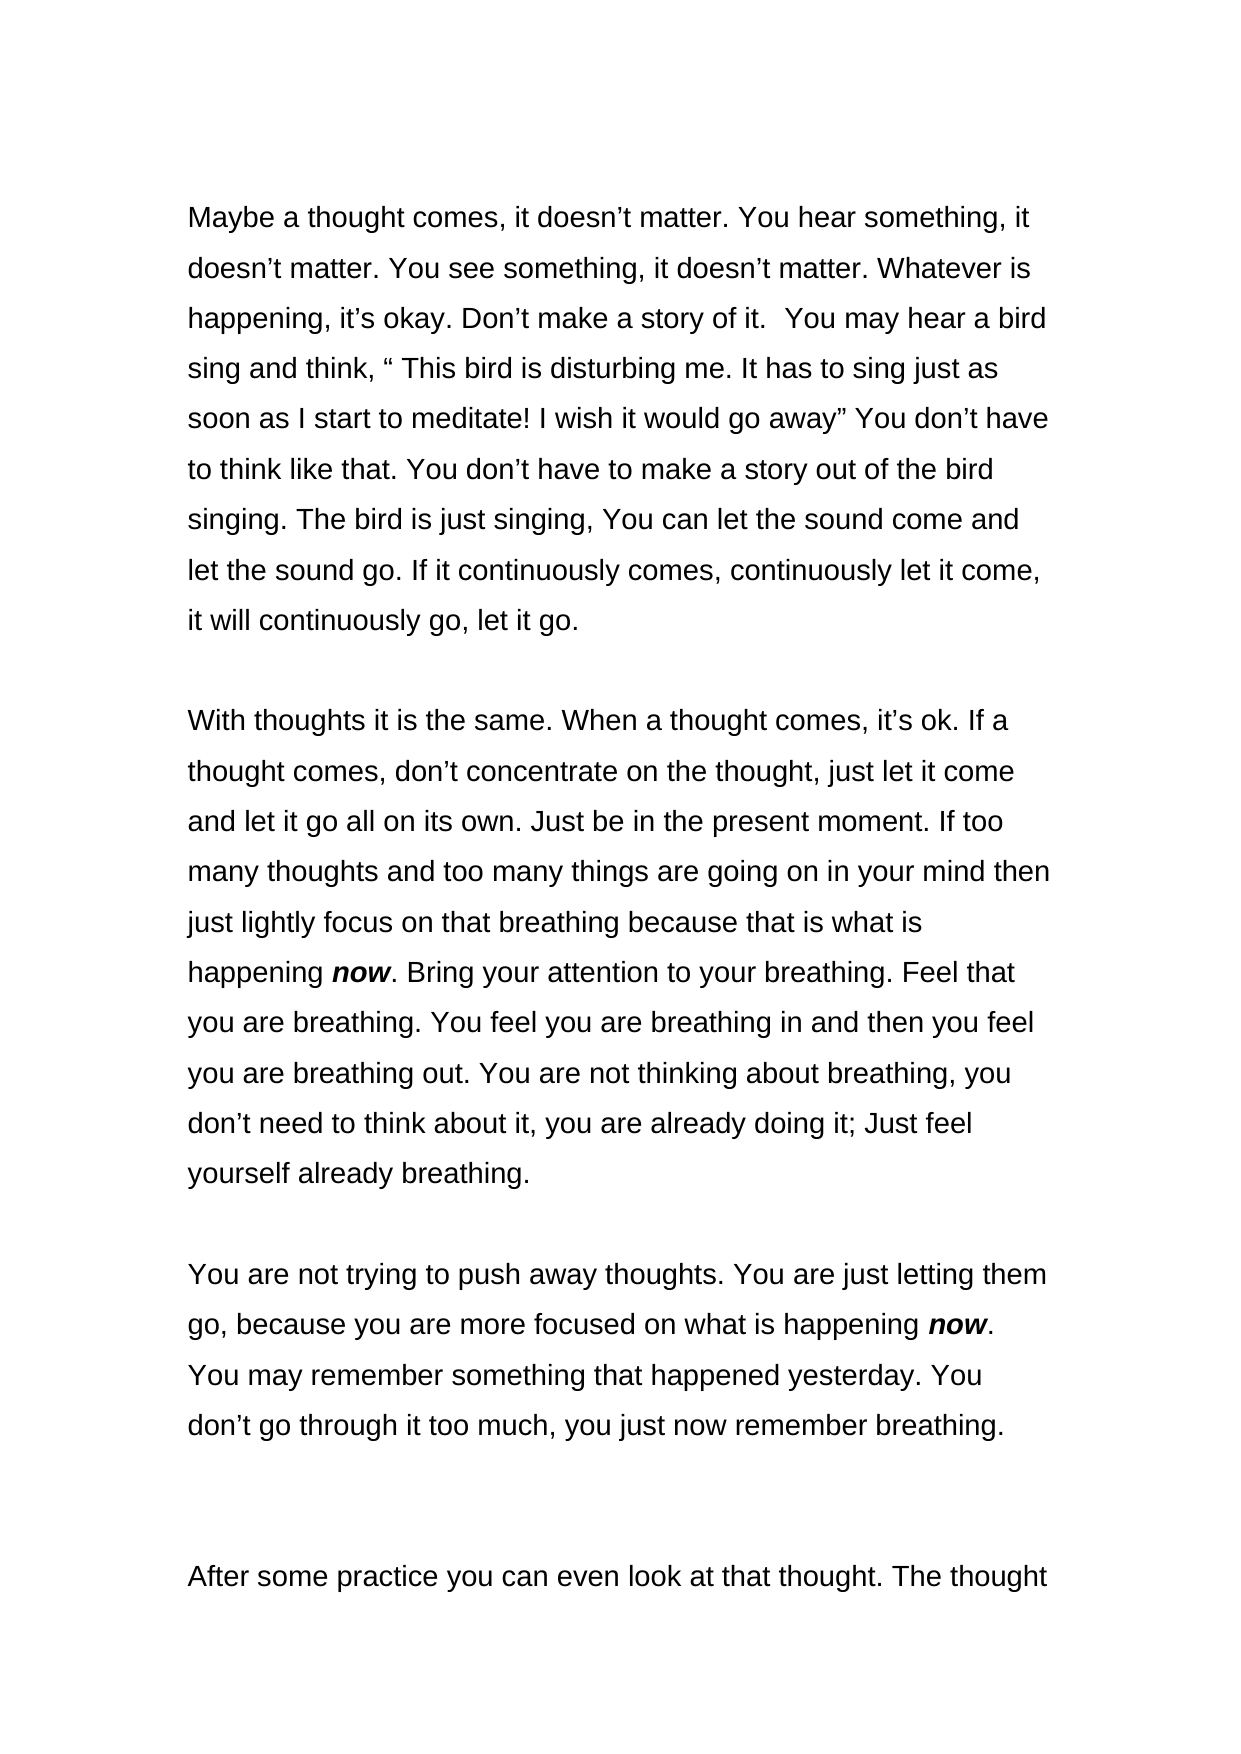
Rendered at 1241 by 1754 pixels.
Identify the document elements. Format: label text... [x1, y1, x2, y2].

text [187, 1559, 1053, 1592]
text With thoughts it is the same. When a thought comes, it’s ok. If a thought comes, don’t concentrate on the thought, just let it come and let it go all on its own. Just be in the present moment. If too many thoughts and too many things are going on in your mind then just lightly focus on that breathing because that is what is happening now. Bring your attention to your breathing. Feel that you are breathing. You feel you are breathing in and then you feel you are breathing out. You are not thinking about breathing, you don’t need to think about it, you are already doing it; Just feel yourself already breathing. [187, 703, 1053, 1190]
text Maybe a thought comes, it doesn’t matter. You hear something, it doesn’t matter. You see something, it doesn’t matter. Whatever is happening, it’s okay. Don’t make a story of it. You may hear a bird sing and think, “ This bird is disturbing me. It has to sing just as soon as I start to meditate! I wish it would go away” You don’t have to think like that. You don’t have to make a story out of the bird singing. The bird is just singing, You can let the sound come and let the sound go. If it continuously comes, continuously let it come, it will continuously go, let it go. [187, 200, 1053, 636]
text You may remember something that happened yesterday. You don’t go through it too much, you just now remember breathing. [187, 1357, 1053, 1441]
text You are not trying to push away thoughts. You are just letting them go, because you are more focused on what is happening now. [187, 1257, 1053, 1341]
